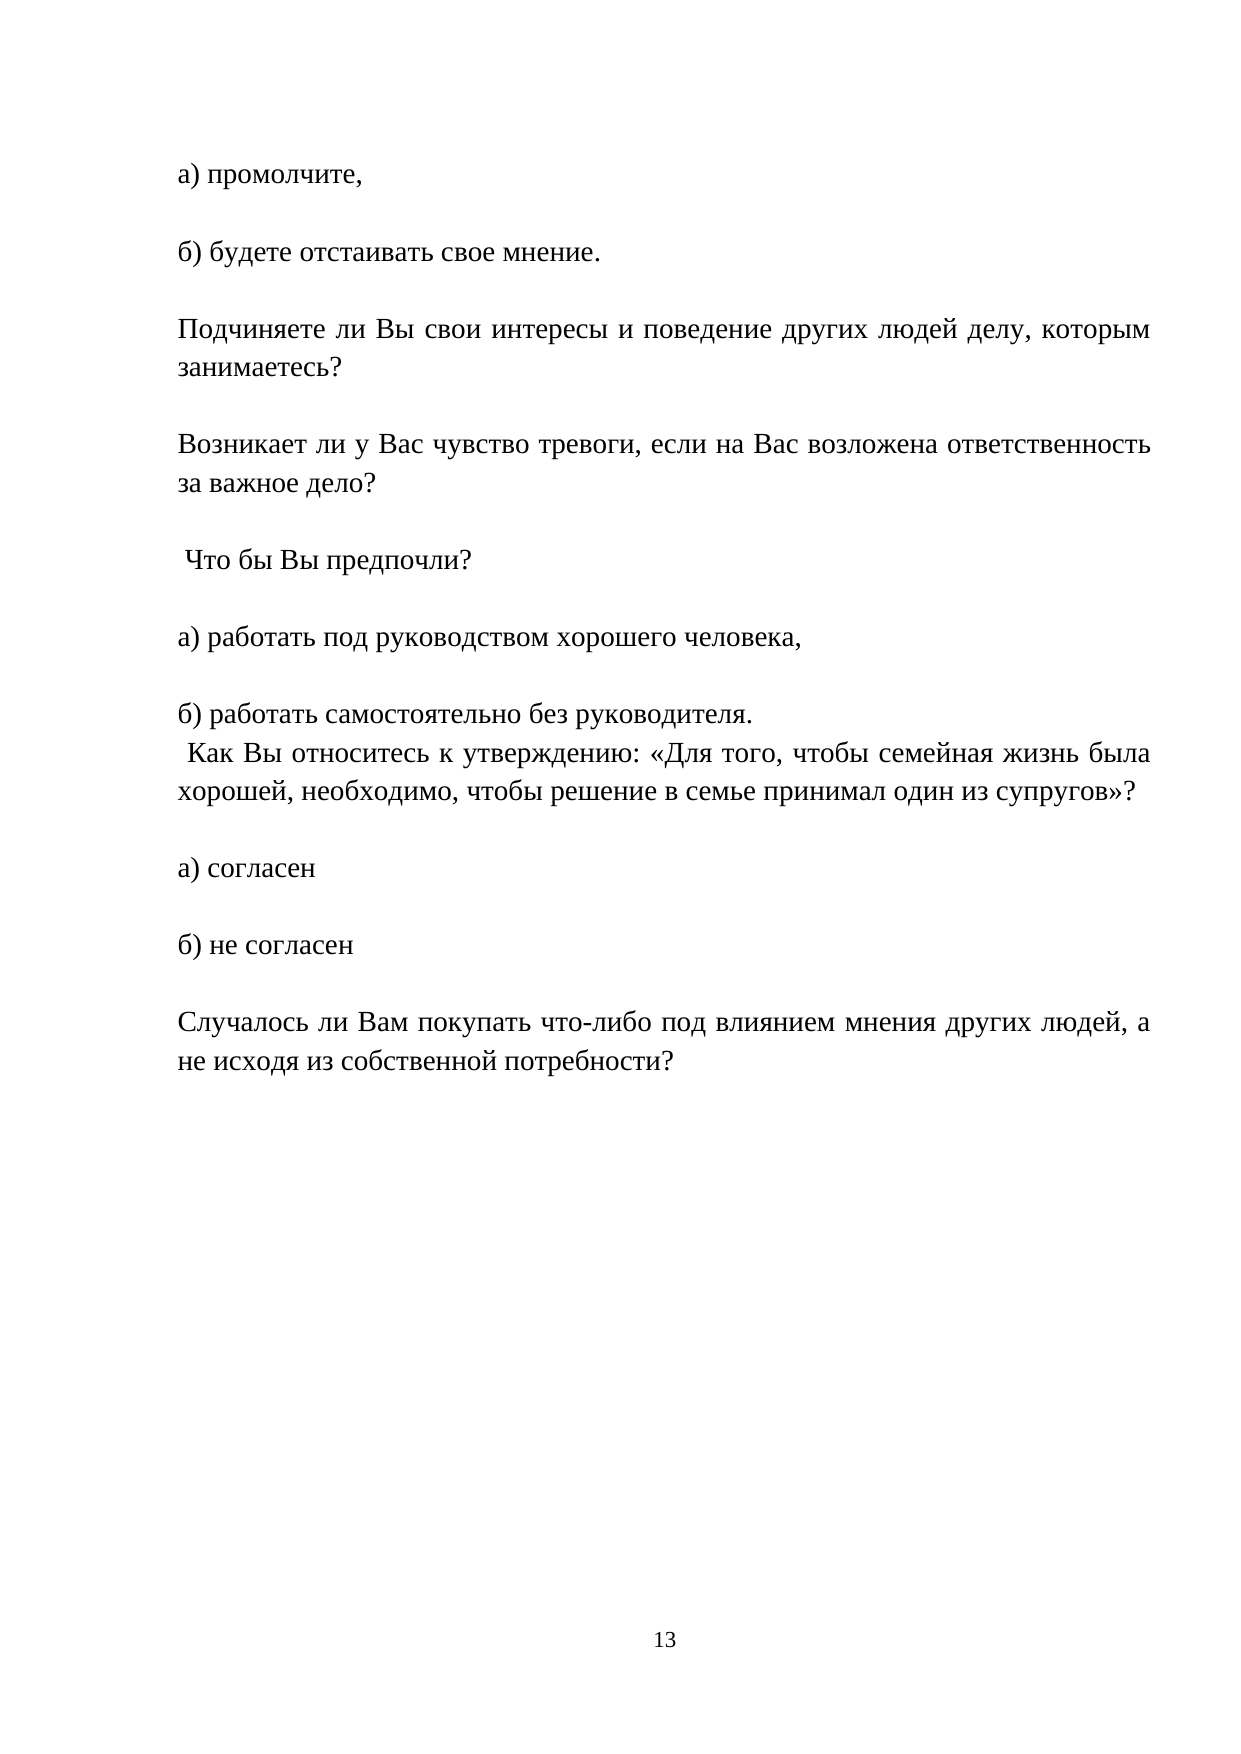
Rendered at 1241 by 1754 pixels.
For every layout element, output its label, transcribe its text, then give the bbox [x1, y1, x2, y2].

text а) работать под руководством хорошего человека, [177, 619, 1152, 653]
text а) согласен [177, 850, 1152, 884]
text б) будете отстаивать свое мнение. [177, 234, 1152, 267]
text б) не согласен [177, 927, 1152, 961]
text Возникает ли у Вас чувство тревоги, если на Вас возложена ответственность за важное дело? [177, 426, 1152, 498]
text Что бы Вы предпочли? [177, 542, 1152, 576]
text Случалось ли Вам покупать что-либо под влиянием мнения других людей, а не исходя из собственной потребности? [177, 1004, 1152, 1077]
text Как Вы относитесь к утверждению: «Для того, чтобы семейная жизнь была хорошей, необходимо, чтобы решение в семье принимал один из супругов»? [177, 735, 1152, 807]
text Подчиняете ли Вы свои интересы и поведение других людей делу, которым занимаетесь? [177, 311, 1152, 383]
text а) промолчите, [177, 157, 1152, 190]
text б) работать самостоятельно без руководителя. [177, 696, 1152, 730]
